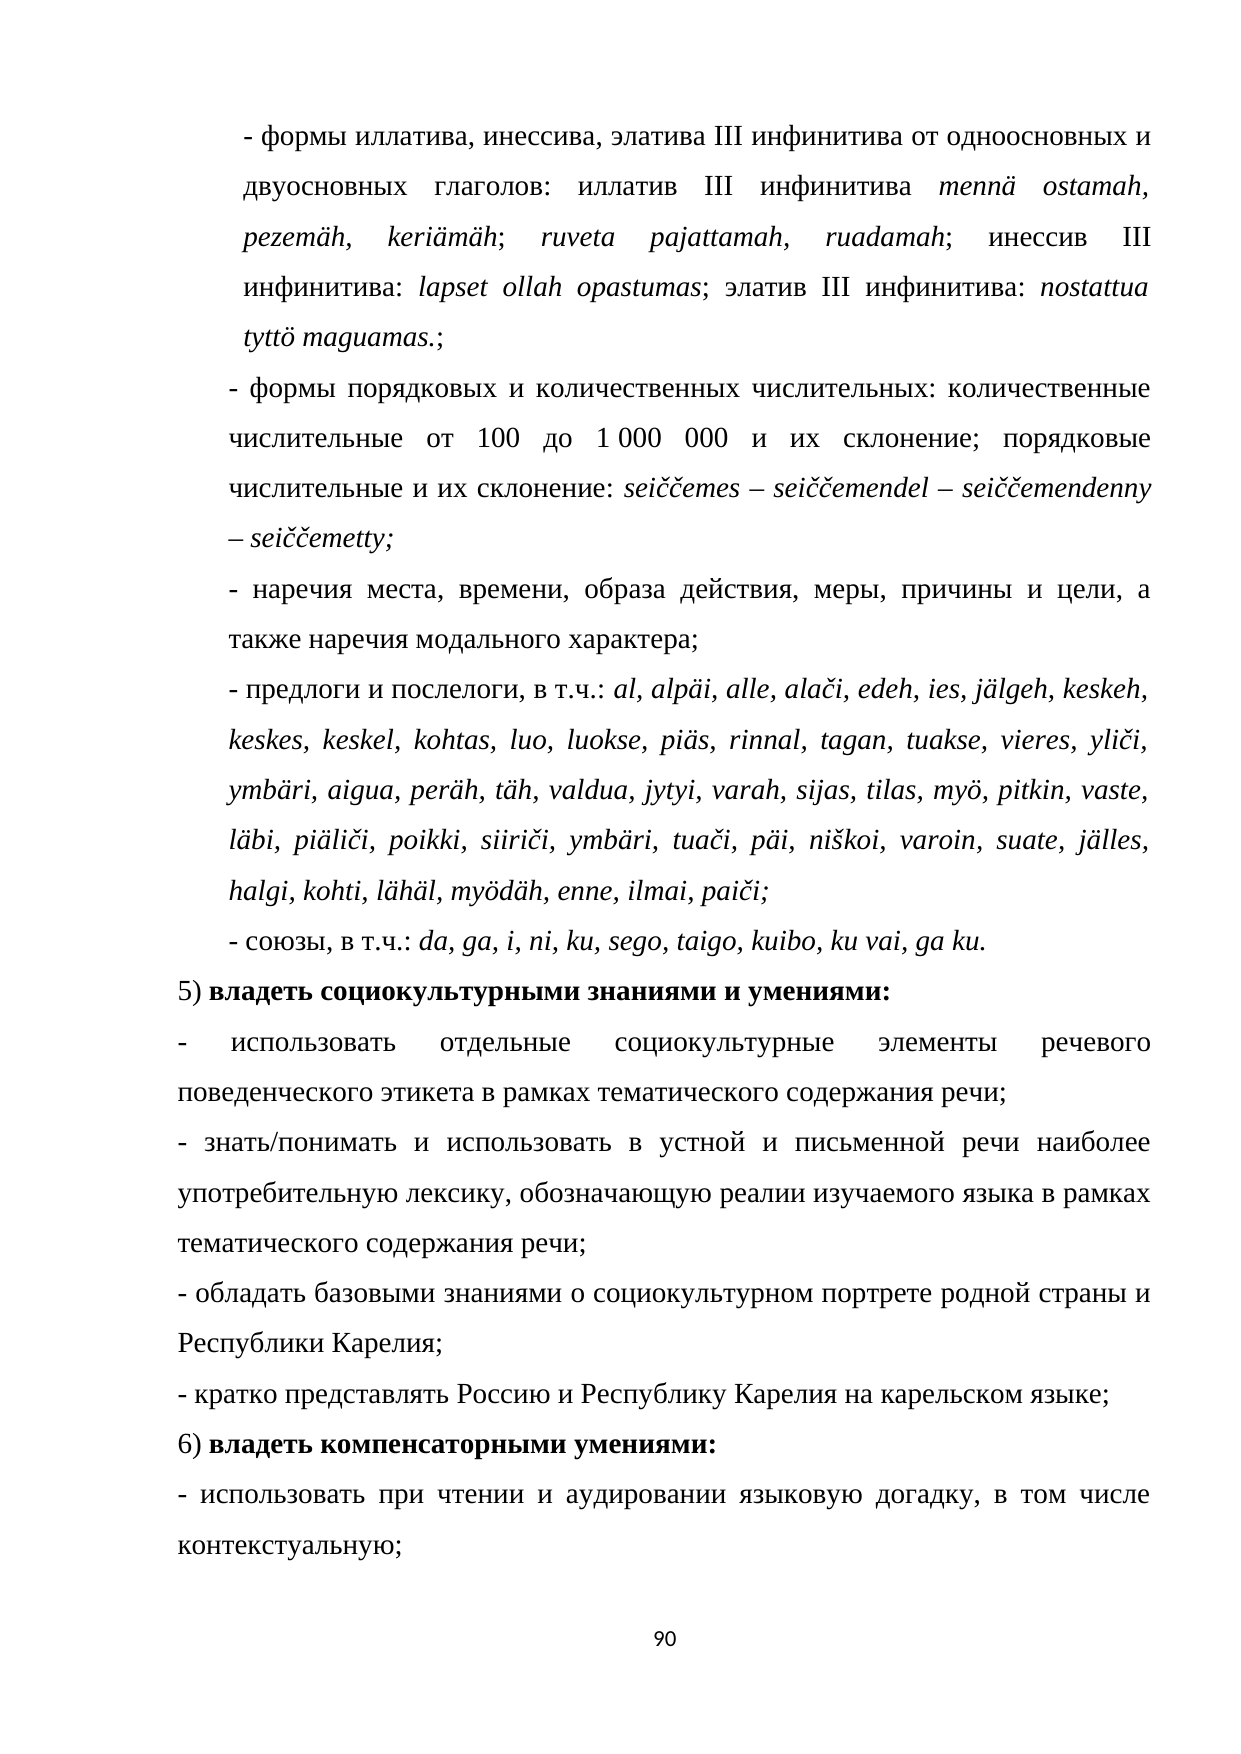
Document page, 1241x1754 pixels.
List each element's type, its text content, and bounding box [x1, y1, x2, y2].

text - формы иллатива, инессива, элатива III инфинитива от одноосновных и двуосновных глаголов: иллатив III инфинитива mennä ostamah, pezemäh, keriämäh; ruveta pajattamah, ruadamah; инессив III инфинитива: lapset ollah opastumas; элатив III инфинитива: nostattua tyttö maguamas.; [243, 118, 1152, 353]
text - использовать при чтении и аудировании языковую догадку, в том числе контекстуальную; [177, 1477, 1152, 1560]
text - предлоги и послелоги, в т.ч.: al, alpäi, alle, alači, edeh, ies, jälgeh, keskeh, keskes, keskel, kohtas, luo, luokse, piäs, rinnal, tagan, tuakse, vieres, yliči, ymbäri, aigua, peräh, täh, valdua, jytyi, varah, sijas, tilas, myö, pitkin, vaste, läbi, piäliči, poikki, siiriči, ymbäri, tuači, päi, niškoi, varoin, suate, jälles, halgi, kohti, lähäl, myödäh, enne, ilmai, paiči; [228, 672, 1152, 906]
text - знать/понимать и использовать в устной и письменной речи наиболее употребительную лексику, обозначающую реалии изучаемого языка в рамках тематического содержания речи; [177, 1124, 1152, 1258]
text - формы порядковых и количественных числительных: количественные числительные от 100 до 1 000 000 и их склонение; порядковые числительные и их склонение: seiččemes – seiččemendel – seiččemendenny – seiččemetty; [228, 370, 1152, 554]
text - наречия места, времени, образа действия, меры, причины и цели, а также наречия модального характера; [228, 571, 1152, 655]
text - кратко представлять Россию и Республику Карелия на карельском языке; [177, 1376, 1152, 1409]
text 5) владеть социокультурными знаниями и умениями: [177, 973, 1152, 1007]
text 6) владеть компенсаторными умениями: [177, 1426, 1152, 1460]
text - союзы, в т.ч.: da, ga, i, ni, ku, sego, taigo, kuibo, ku vai, ga ku. [228, 923, 1152, 957]
text - обладать базовыми знаниями о социокультурном портрете родной страны и Республики Карелия; [177, 1275, 1152, 1359]
text - использовать отдельные социокультурные элементы речевого поведенческого этикета в рамках тематического содержания речи; [177, 1024, 1152, 1108]
